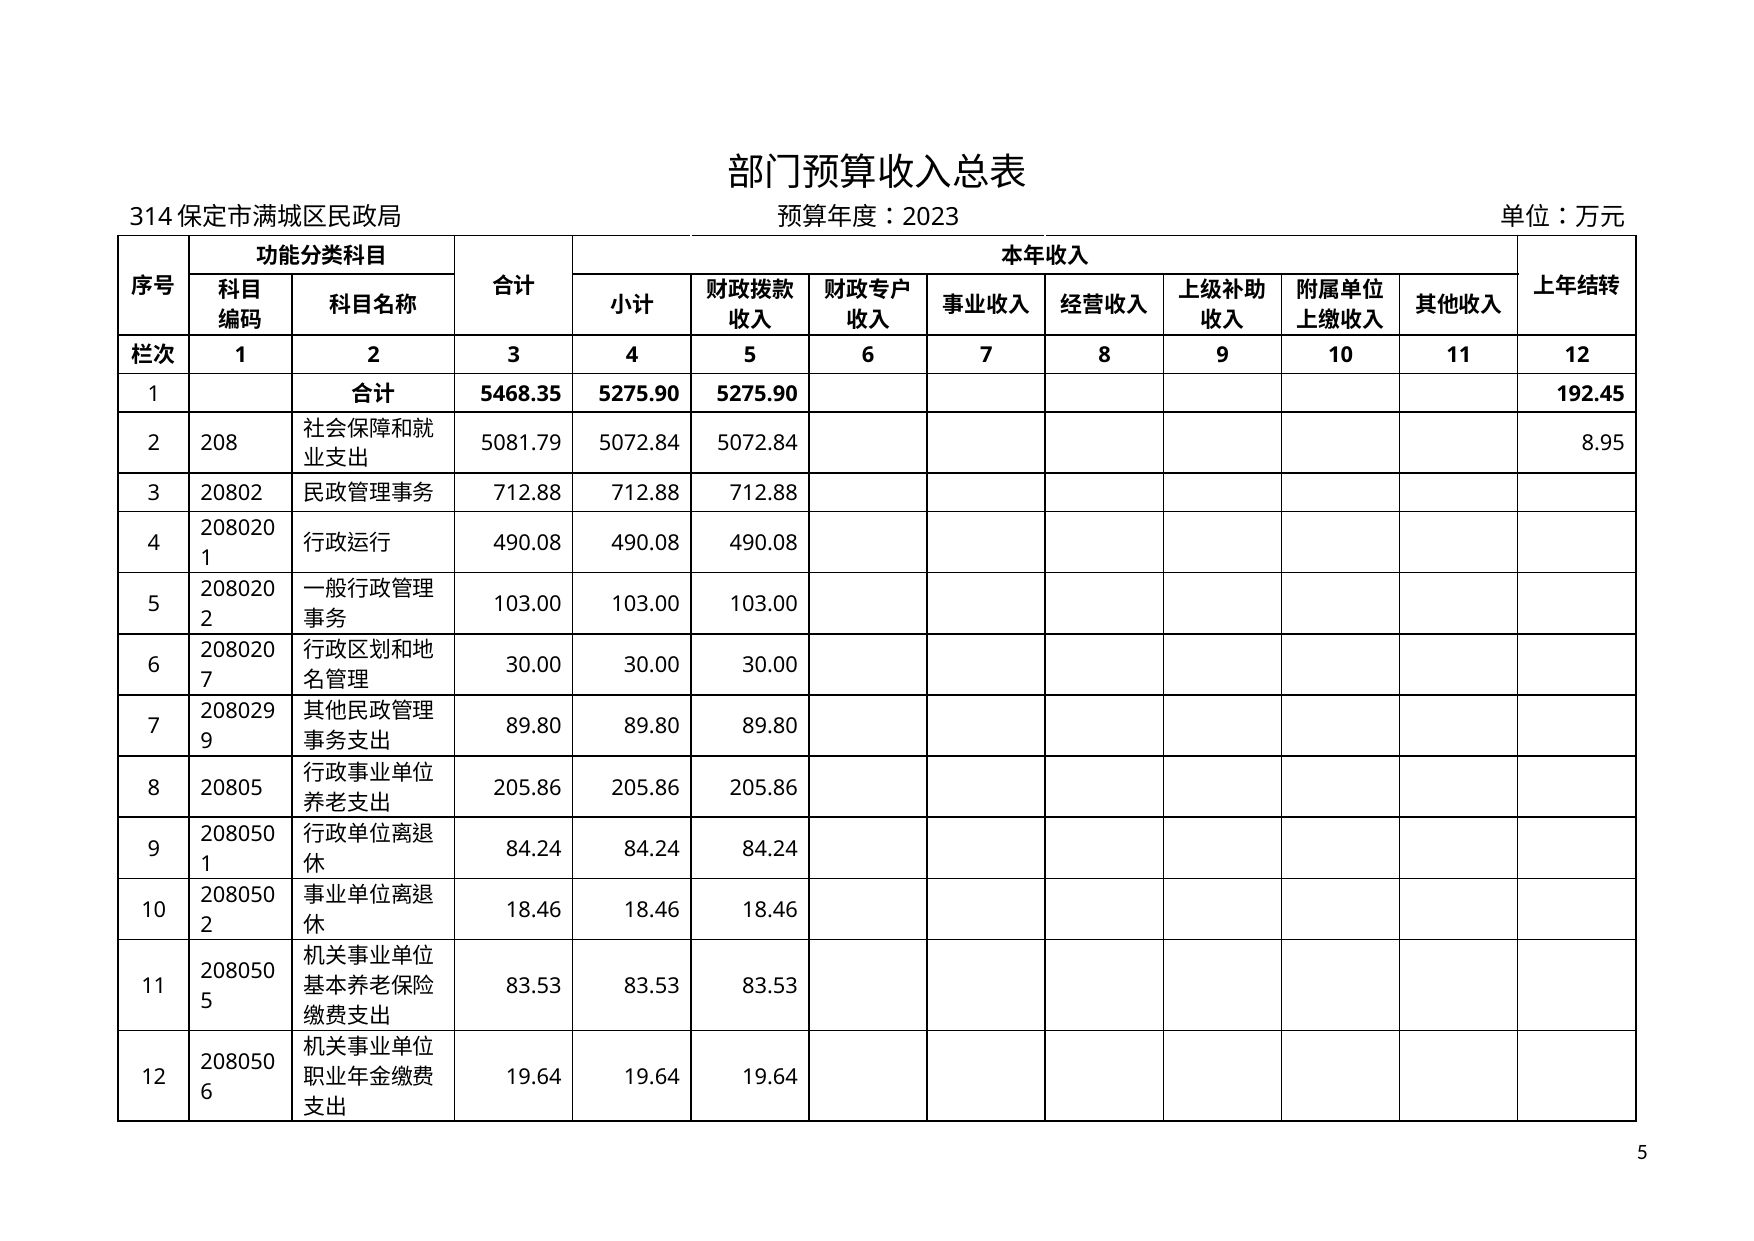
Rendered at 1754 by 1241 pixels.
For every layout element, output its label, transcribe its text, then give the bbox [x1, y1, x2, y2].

table_cell 205.86 [692, 757, 808, 816]
table_cell 财政专户 收入 [810, 275, 926, 334]
table_cell [1400, 635, 1517, 694]
table_cell [928, 696, 1044, 755]
table_cell [1282, 696, 1399, 755]
table_cell 行政区划和地名管理 [293, 635, 454, 694]
table_cell 490.08 [692, 512, 808, 572]
table_cell 83.53 [573, 940, 690, 1029]
table_cell 机关事业单位职业年金缴费支出 [293, 1031, 454, 1120]
table_cell [928, 512, 1044, 572]
table_cell [1164, 696, 1281, 755]
table_cell [1400, 474, 1517, 511]
table_cell [928, 474, 1044, 511]
table_cell 3 [455, 336, 572, 372]
table_cell 84.24 [692, 818, 808, 877]
table_cell [810, 374, 926, 411]
table_cell 4 [119, 512, 188, 572]
table_cell [810, 413, 926, 472]
table_cell 19.64 [455, 1031, 572, 1120]
table_cell 19.64 [692, 1031, 808, 1120]
table_cell [1046, 879, 1163, 938]
table_cell [810, 757, 926, 816]
table_cell 9 [119, 818, 188, 877]
table_cell [1400, 818, 1517, 877]
table_cell 208 [190, 413, 291, 472]
table_cell [1046, 1031, 1163, 1120]
table_cell 9 [1164, 336, 1281, 372]
table_cell 712.88 [692, 474, 808, 511]
table_cell [1046, 635, 1163, 694]
table_header 单位：万元 [1046, 198, 1635, 234]
table_cell 其他收入 [1400, 275, 1517, 334]
table_cell [1282, 413, 1399, 472]
table_cell [928, 757, 1044, 816]
table_cell [1400, 512, 1517, 572]
table_cell [928, 940, 1044, 1029]
table_cell [1518, 757, 1635, 816]
table_cell [928, 879, 1044, 938]
table_cell 行政运行 [293, 512, 454, 572]
table_cell [1400, 413, 1517, 472]
table_cell [1400, 696, 1517, 755]
table_cell 其他民政管理事务支出 [293, 696, 454, 755]
table_cell 103.00 [455, 573, 572, 633]
table_cell 一般行政管理事务 [293, 573, 454, 633]
table_cell 103.00 [692, 573, 808, 633]
table_cell [1164, 1031, 1281, 1120]
table_cell [1400, 374, 1517, 411]
table_cell 8.95 [1518, 413, 1635, 472]
table_cell 89.80 [692, 696, 808, 755]
table_cell [810, 474, 926, 511]
table_cell 5275.90 [692, 374, 808, 411]
table_cell 2080506 [190, 1031, 291, 1120]
table_cell 科目名称 [293, 275, 454, 334]
table_cell [1046, 474, 1163, 511]
table_cell [928, 1031, 1044, 1120]
table_cell 附属单位上缴收入 [1282, 275, 1399, 334]
table_cell 89.80 [573, 696, 690, 755]
table_cell [1282, 474, 1399, 511]
table_cell 8 [119, 757, 188, 816]
table_cell 490.08 [455, 512, 572, 572]
table_cell [810, 879, 926, 938]
table_cell [1164, 374, 1281, 411]
table_cell [1164, 940, 1281, 1029]
table_cell [1046, 940, 1163, 1029]
table_cell 6 [810, 336, 926, 372]
table_cell [928, 374, 1044, 411]
table_cell [1046, 573, 1163, 633]
table_cell 18.46 [455, 879, 572, 938]
table_cell [1518, 573, 1635, 633]
table_cell [1518, 879, 1635, 938]
table_cell 机关事业单位基本养老保险缴费支出 [293, 940, 454, 1029]
table_cell 30.00 [573, 635, 690, 694]
table_cell [1518, 818, 1635, 877]
table_cell [1046, 818, 1163, 877]
table_cell [928, 573, 1044, 633]
table_cell 30.00 [455, 635, 572, 694]
table_cell 上年结转 [1518, 236, 1635, 334]
table_cell [1518, 1031, 1635, 1120]
table_cell 103.00 [573, 573, 690, 633]
table_cell 事业收入 [928, 275, 1044, 334]
table_cell 社会保障和就业支出 [293, 413, 454, 472]
table_cell [810, 940, 926, 1029]
table_cell [1046, 413, 1163, 472]
table_cell 20802 [190, 474, 291, 511]
table_cell [1282, 573, 1399, 633]
table_cell [1282, 1031, 1399, 1120]
table_cell [1164, 635, 1281, 694]
table_cell 205.86 [455, 757, 572, 816]
table_cell 8 [1046, 336, 1163, 372]
table_cell [928, 818, 1044, 877]
table_cell 5275.90 [573, 374, 690, 411]
table_cell [1164, 879, 1281, 938]
table_cell [1282, 940, 1399, 1029]
table_cell 10 [1282, 336, 1399, 372]
table_cell 2080502 [190, 879, 291, 938]
table_cell 上级补助收入 [1164, 275, 1281, 334]
table_cell 行政单位离退休 [293, 818, 454, 877]
table_cell 89.80 [455, 696, 572, 755]
table_cell 民政管理事务 [293, 474, 454, 511]
table_cell 10 [119, 879, 188, 938]
table_cell [928, 413, 1044, 472]
table_cell 小计 [573, 275, 690, 334]
table_cell [1400, 1031, 1517, 1120]
table_cell [810, 512, 926, 572]
table_cell [1164, 413, 1281, 472]
table_cell 5081.79 [455, 413, 572, 472]
table_cell [810, 635, 926, 694]
text 部门预算收入总表 [106, 142, 1648, 196]
table_cell 20805 [190, 757, 291, 816]
table_cell 5 [119, 573, 188, 633]
table_cell [1282, 374, 1399, 411]
table_cell 84.24 [573, 818, 690, 877]
table_cell [1518, 474, 1635, 511]
table_cell [1164, 757, 1281, 816]
table_cell 财政拨款 收入 [692, 275, 808, 334]
table_cell 2080201 [190, 512, 291, 572]
table_cell 事业单位离退休 [293, 879, 454, 938]
table_cell 19.64 [573, 1031, 690, 1120]
table_cell [1164, 818, 1281, 877]
table_cell 2080501 [190, 818, 291, 877]
table_cell 12 [119, 1031, 188, 1120]
table_cell 7 [119, 696, 188, 755]
table_cell 2 [293, 336, 454, 372]
table_cell [810, 1031, 926, 1120]
table_cell [1400, 879, 1517, 938]
table_cell 83.53 [455, 940, 572, 1029]
table_cell 205.86 [573, 757, 690, 816]
table_cell [1282, 635, 1399, 694]
table_cell [1046, 757, 1163, 816]
table_cell 2 [119, 413, 188, 472]
table_cell 83.53 [692, 940, 808, 1029]
table_cell [1046, 374, 1163, 411]
table_cell [1400, 573, 1517, 633]
table_cell [810, 818, 926, 877]
table_cell [1400, 940, 1517, 1029]
table_cell 5072.84 [573, 413, 690, 472]
table_cell [1518, 696, 1635, 755]
table_cell 本年收入 [573, 236, 1517, 273]
table_cell 1 [190, 336, 291, 372]
table_cell 1 [119, 374, 188, 411]
table_cell [1282, 879, 1399, 938]
table_cell 7 [928, 336, 1044, 372]
table_cell [1518, 635, 1635, 694]
table_header 预算年度：2023 [692, 198, 1044, 234]
table_cell 5072.84 [692, 413, 808, 472]
table_cell 6 [119, 635, 188, 694]
table_cell [928, 635, 1044, 694]
table_cell [1518, 512, 1635, 572]
table_cell 2080299 [190, 696, 291, 755]
table_cell 4 [573, 336, 690, 372]
table_cell 18.46 [573, 879, 690, 938]
table_cell 490.08 [573, 512, 690, 572]
table_cell 科目 编码 [190, 275, 291, 334]
table_cell 84.24 [455, 818, 572, 877]
table_cell 3 [119, 474, 188, 511]
table_cell [1282, 818, 1399, 877]
table_cell [1518, 940, 1635, 1029]
table_cell 11 [119, 940, 188, 1029]
table_cell 行政事业单位养老支出 [293, 757, 454, 816]
table_cell 5 [692, 336, 808, 372]
table_cell [1046, 512, 1163, 572]
table_cell 18.46 [692, 879, 808, 938]
table_cell [1046, 696, 1163, 755]
table_cell 经营收入 [1046, 275, 1163, 334]
table_cell 合计 [293, 374, 454, 411]
table_cell 2080202 [190, 573, 291, 633]
table_cell 合计 [455, 236, 572, 334]
table_cell 序号 [119, 236, 188, 334]
table_cell 12 [1518, 336, 1635, 372]
table_cell 712.88 [573, 474, 690, 511]
table_cell 11 [1400, 336, 1517, 372]
table_cell [810, 573, 926, 633]
table_cell [1164, 474, 1281, 511]
table_cell [1164, 512, 1281, 572]
table_cell 功能分类科目 [190, 236, 454, 273]
table_cell 5468.35 [455, 374, 572, 411]
table_cell 2080207 [190, 635, 291, 694]
table_cell 栏次 [119, 336, 188, 372]
table_cell [1164, 573, 1281, 633]
table_header 314保定市满城区民政局 [119, 198, 690, 234]
table_cell 192.45 [1518, 374, 1635, 411]
table_cell [1400, 757, 1517, 816]
table_cell 30.00 [692, 635, 808, 694]
table_cell [810, 696, 926, 755]
table_cell [190, 374, 291, 411]
table_cell [1282, 757, 1399, 816]
table_cell 712.88 [455, 474, 572, 511]
table_cell 2080505 [190, 940, 291, 1029]
table_cell [1282, 512, 1399, 572]
